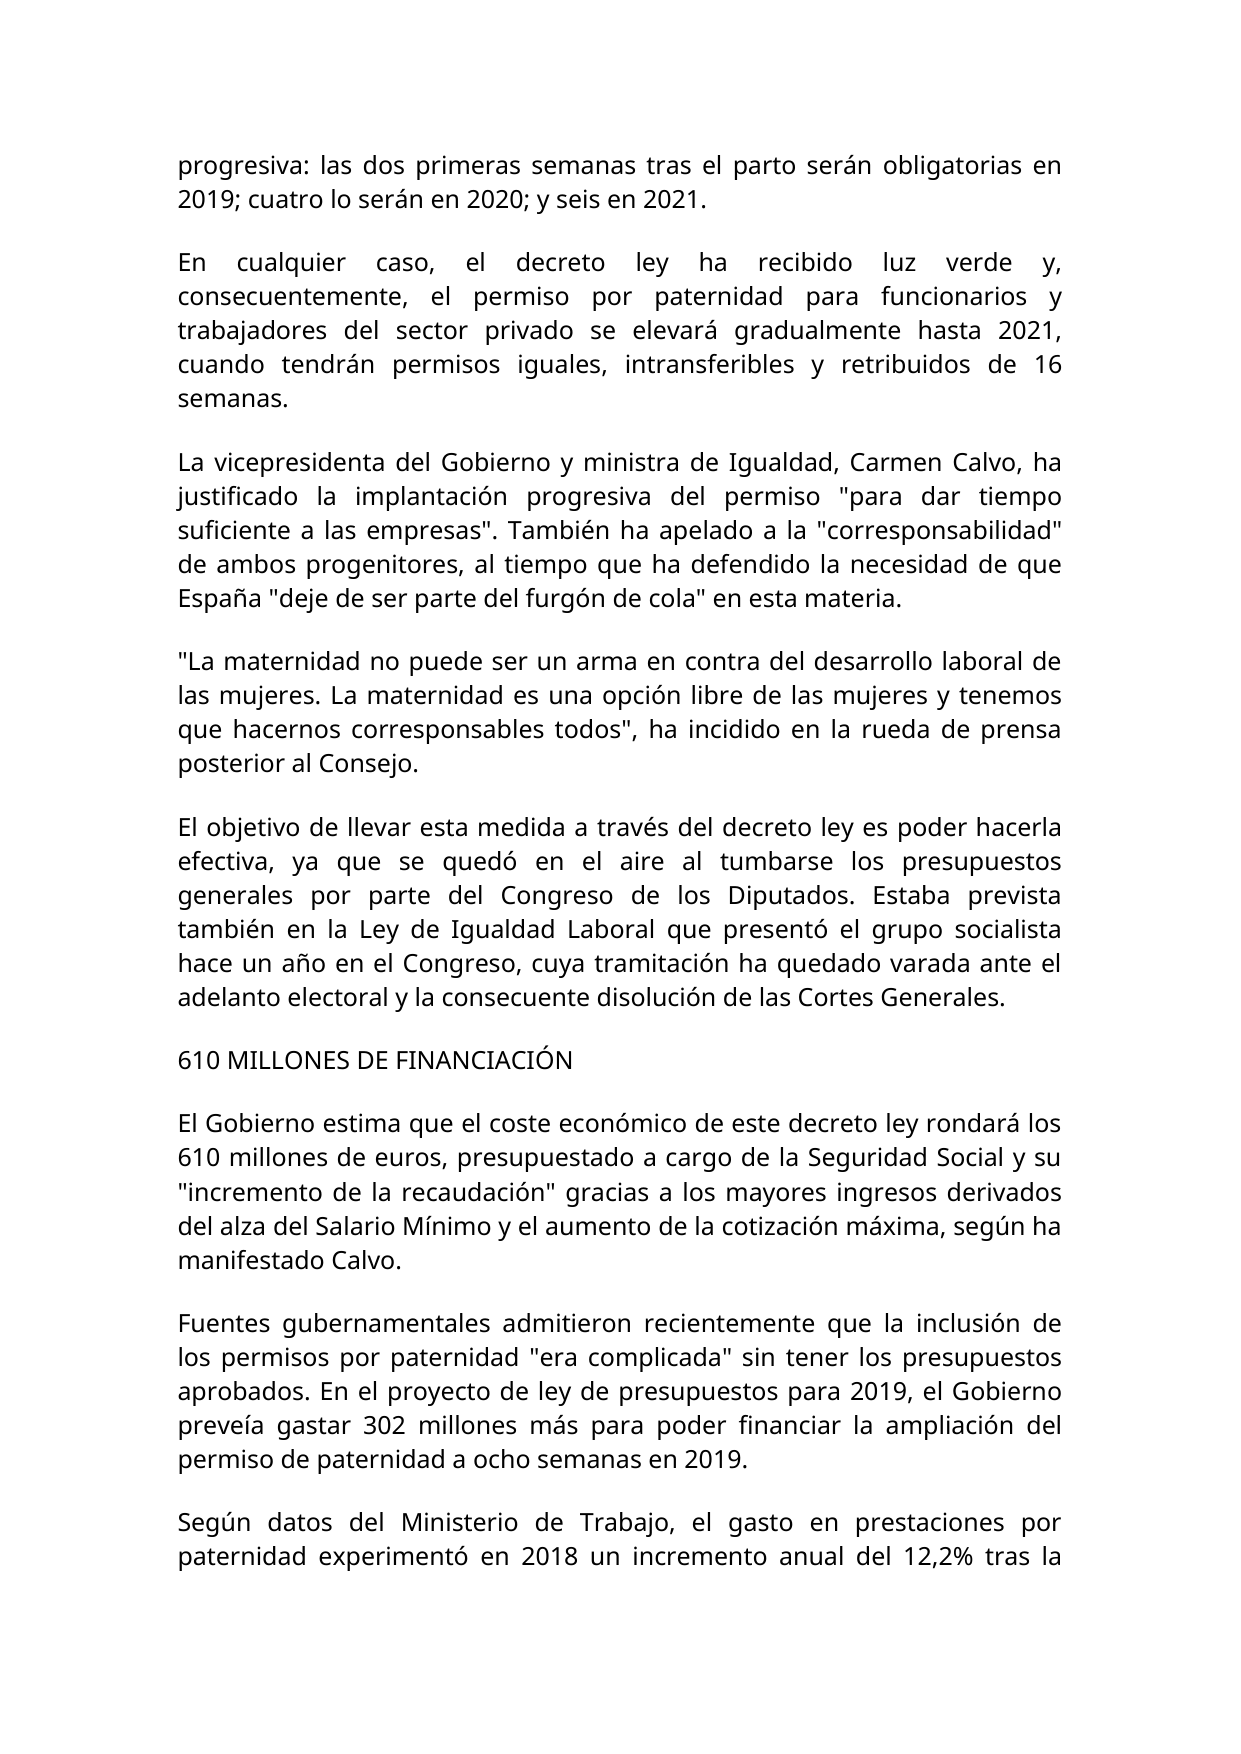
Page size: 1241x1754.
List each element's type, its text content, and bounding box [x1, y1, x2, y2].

text 610 MILLONES DE FINANCIACIÓN [177, 1043, 1063, 1077]
text Fuentes gubernamentales admitieron recientemente que la inclusión de los permisos por paternidad "era complicada" sin tener los presupuestos aprobados. En el proyecto de ley de presupuestos para 2019, el Gobierno preveía gastar 302 millones más para poder financiar la ampliación del permiso de paternidad a ocho semanas en 2019. [177, 1306, 1063, 1476]
text La vicepresidenta del Gobierno y ministra de Igualdad, Carmen Calvo, ha justificado la implantación progresiva del permiso "para dar tiempo suficiente a las empresas". También ha apelado a la "corresponsabilidad" de ambos progenitores, al tiempo que ha defendido la necesidad de que España "deje de ser parte del furgón de cola" en esta materia. [177, 444, 1063, 615]
text El objetivo de llevar esta medida a través del decreto ley es poder hacerla efectiva, ya que se quedó en el aire al tumbarse los presupuestos generales por parte del Congreso de los Diputados. Estaba prevista también en la Ley de Igualdad Laboral que presentó el grupo socialista hace un año en el Congreso, cuya tramitación ha quedado varada ante el adelanto electoral y la consecuente disolución de las Cortes Generales. [177, 809, 1063, 1014]
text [177, 148, 1063, 216]
text En cualquier caso, el decreto ley ha recibido luz verde y, consecuentemente, el permiso por paternidad para funcionarios y trabajadores del sector privado se elevará gradualmente hasta 2021, cuando tendrán permisos iguales, intransferibles y retribuidos de 16 semanas. [177, 245, 1063, 415]
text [177, 1505, 1063, 1573]
text "La maternidad no puede ser un arma en contra del desarrollo laboral de las mujeres. La maternidad es una opción libre de las mujeres y tenemos que hacernos corresponsables todos", ha incidido en la rueda de prensa posterior al Consejo. [177, 644, 1063, 780]
text El Gobierno estima que el coste económico de este decreto ley rondará los 610 millones de euros, presupuestado a cargo de la Seguridad Social y su "incremento de la recaudación" gracias a los mayores ingresos derivados del alza del Salario Mínimo y el aumento de la cotización máxima, según ha manifestado Calvo. [177, 1106, 1063, 1276]
